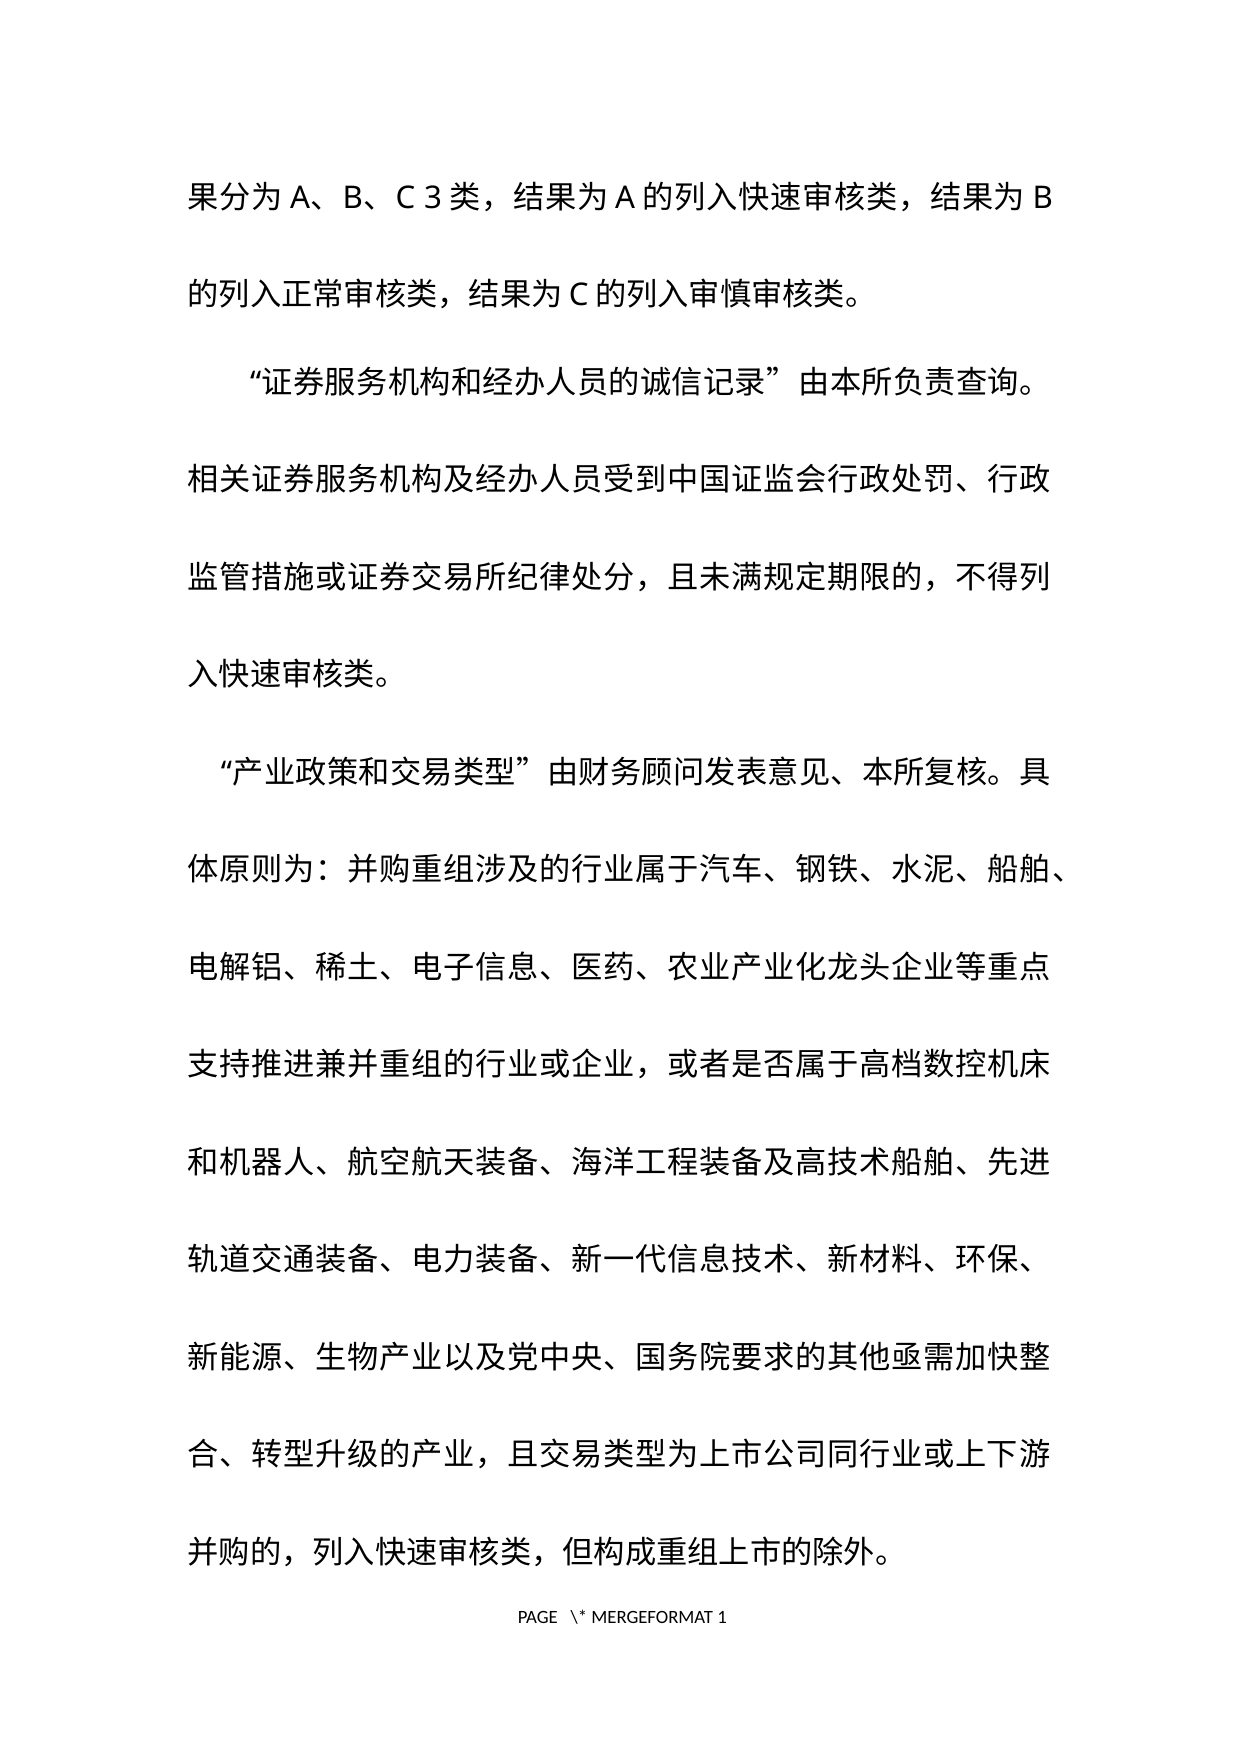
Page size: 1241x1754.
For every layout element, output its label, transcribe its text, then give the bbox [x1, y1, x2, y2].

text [187, 162, 1053, 324]
text “证券服务机构和经办人员的诚信记录”由本所负责查询。相关证券服务机构及经办人员受到中国证监会行政处罚、行政监管措施或证券交易所纪律处分，且未满规定期限的，不得列入快速审核类。 “产业政策和交易类型”由财务顾问发表意见、本所复核。具体原则为：并购重组涉及的行业属于汽车、钢铁、水泥、船舶、电解铝、稀土、电子信息、医药、农业产业化龙头企业等重点支持推进兼并重组的行业或企业，或者是否属于高档数控机床和机器人、航空航天装备、海洋工程装备及高技术船舶、先进轨道交通装备、电力装备、新一代信息技术、新材料、环保、新能源、生物产业以及党中央、国务院要求的其他亟需加快整合、转型升级的产业，且交易类型为上市公司同行业或上下游并购的，列入快速审核类，但构成重组上市的除外。 [187, 347, 1053, 1582]
